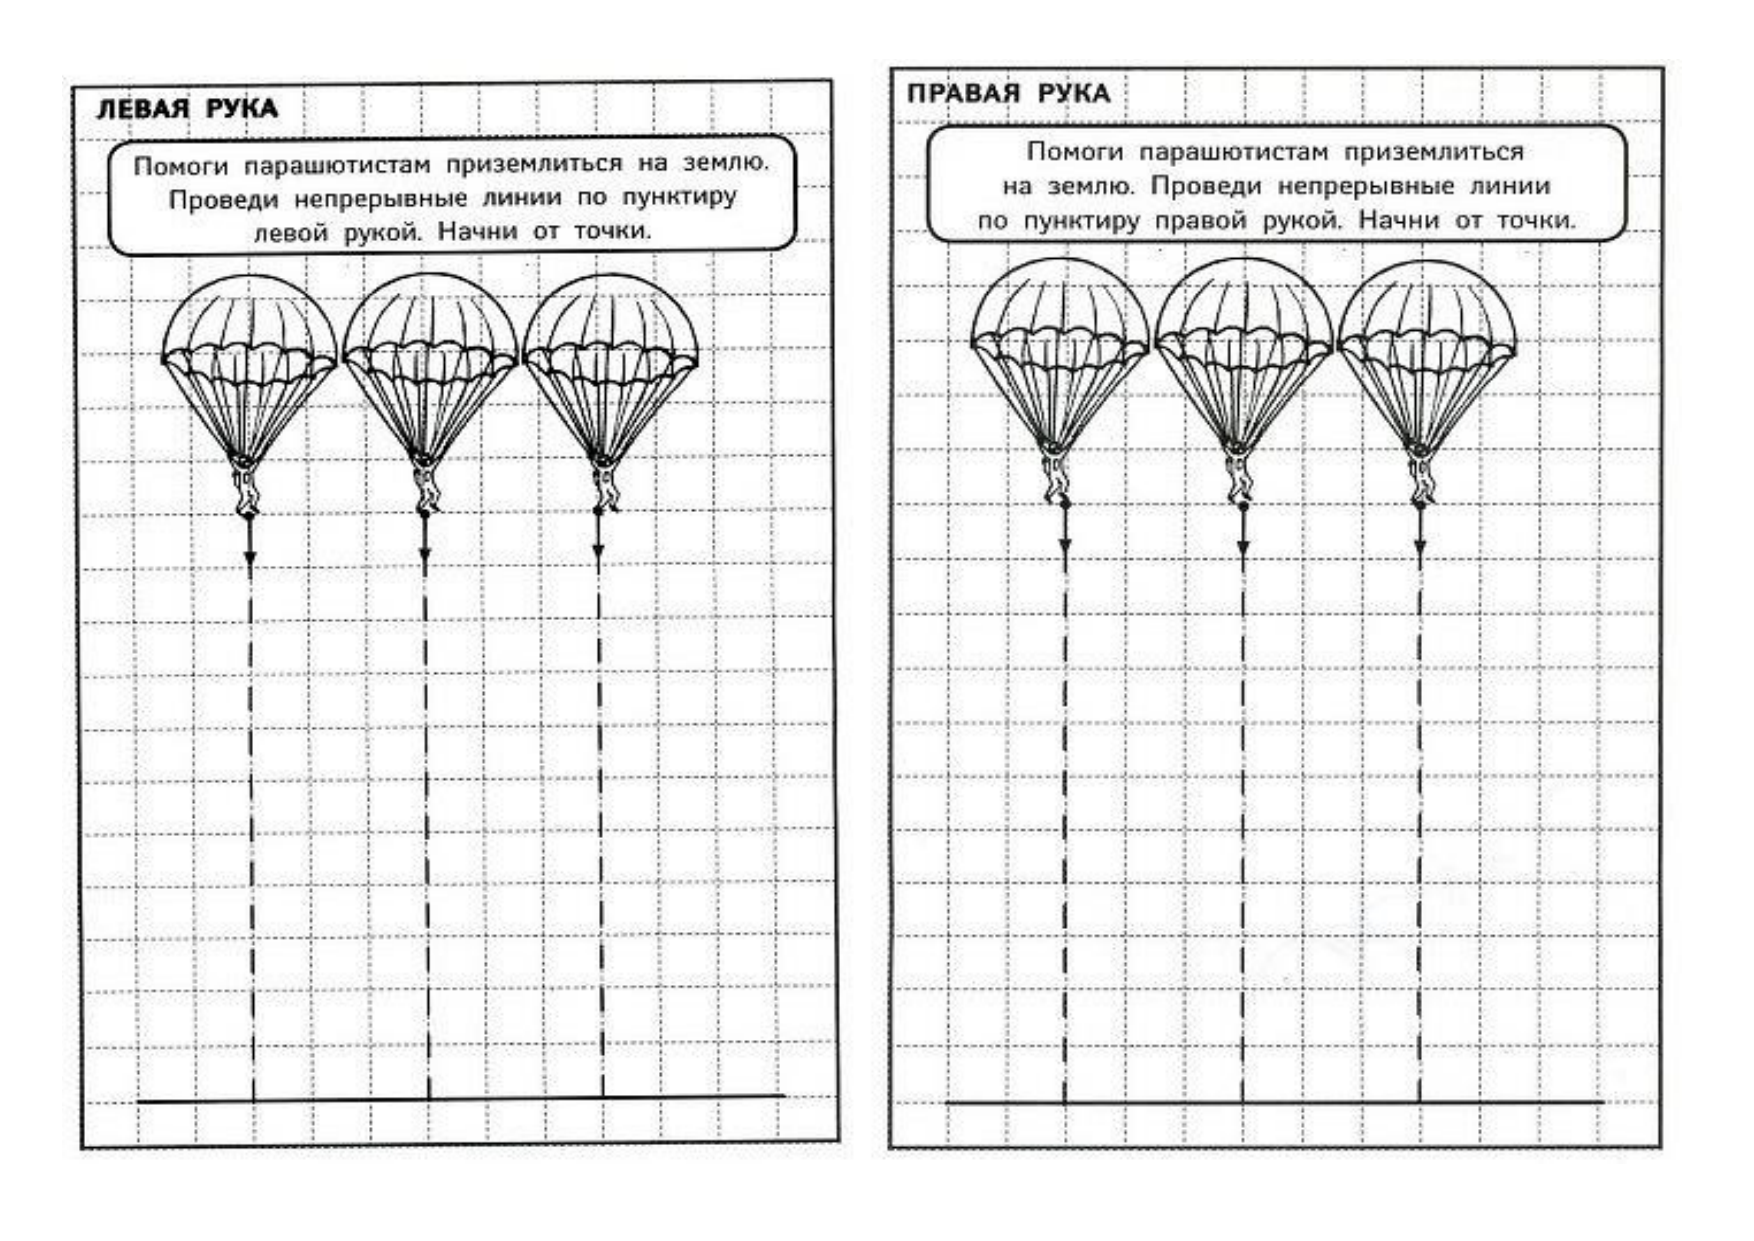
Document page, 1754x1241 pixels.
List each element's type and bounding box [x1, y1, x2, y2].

picture [62, 59, 1682, 1164]
